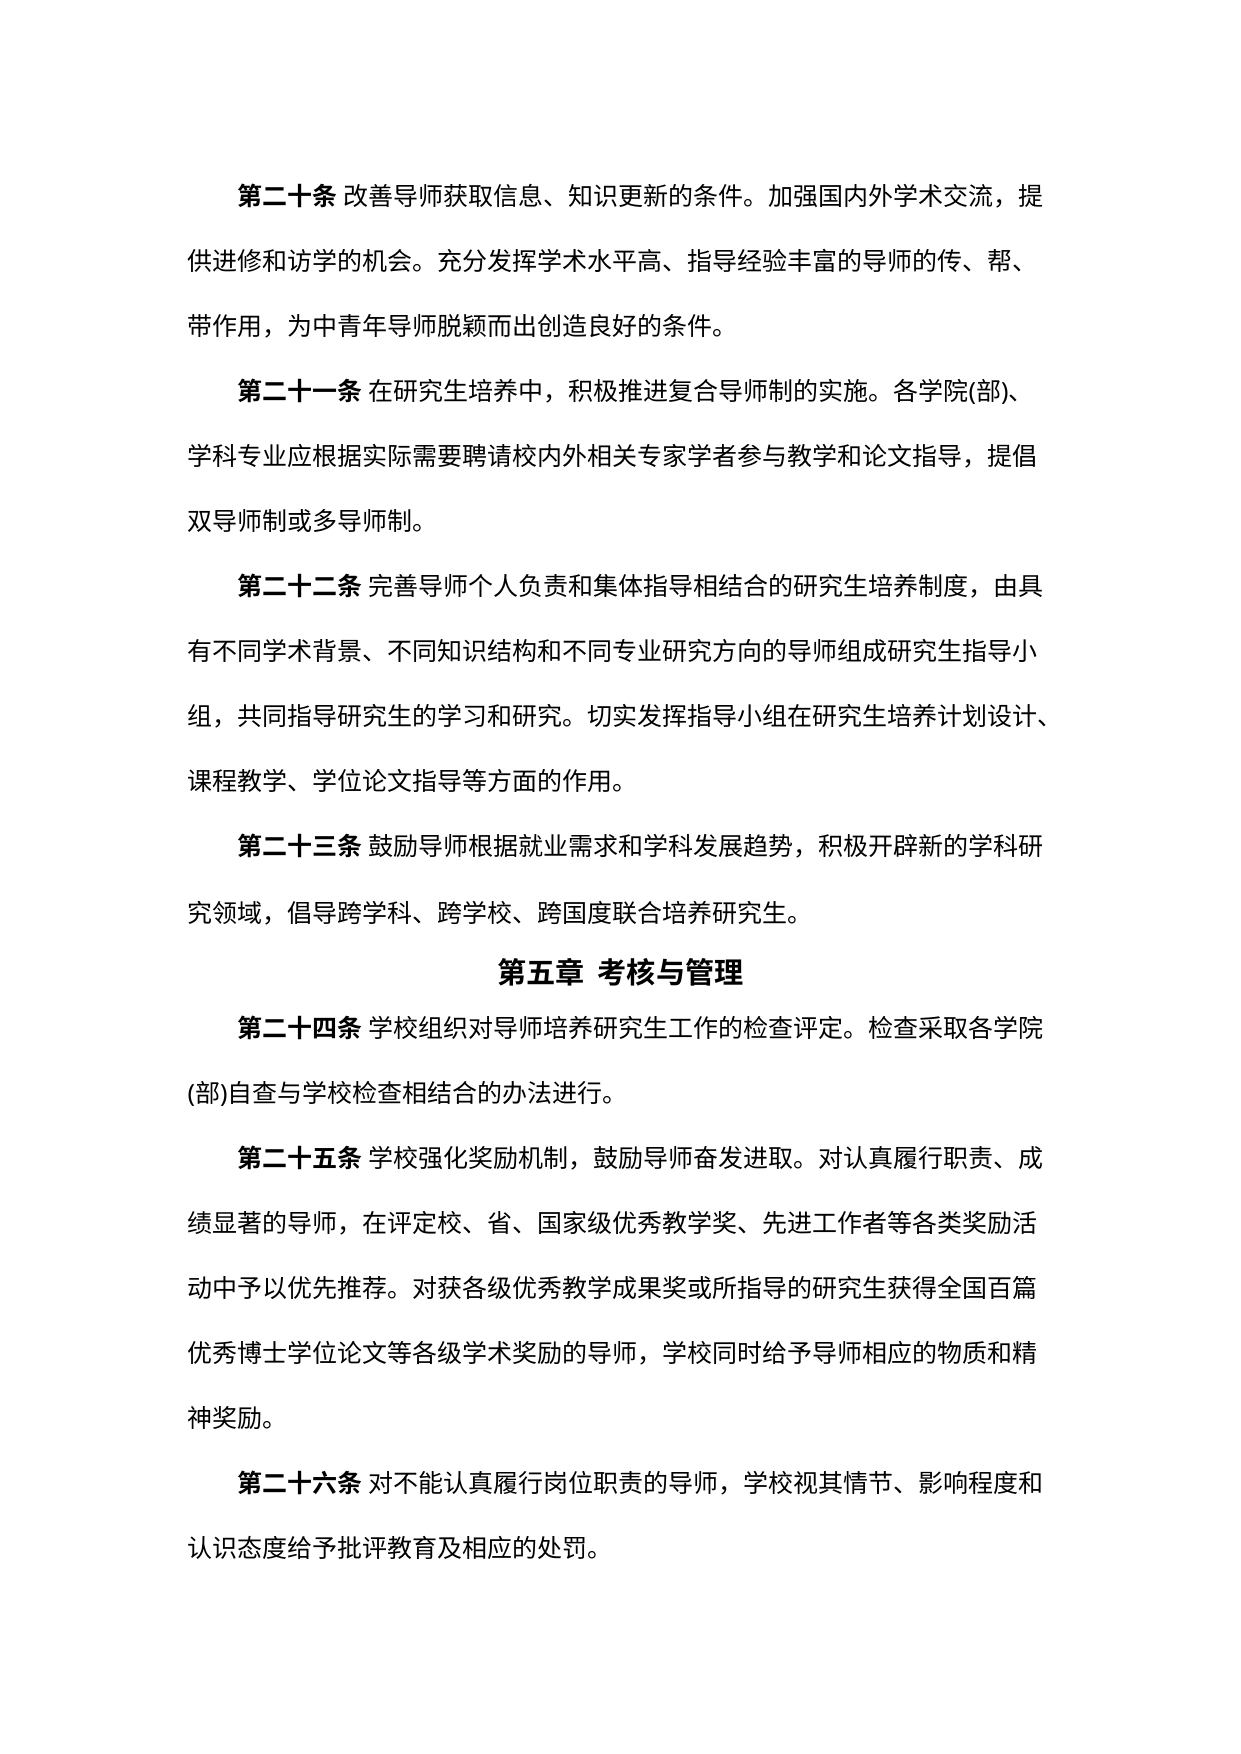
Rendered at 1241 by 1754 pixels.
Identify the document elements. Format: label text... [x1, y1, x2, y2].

text 第二十三条 鼓励导师根据就业需求和学科发展趋势，积极开辟新的学科研究领域，倡导跨学科、跨学校、跨国度联合培养研究生。 [187, 812, 1053, 942]
text 第五章 考核与管理 [187, 942, 1053, 994]
text 第二十四条 学校组织对导师培养研究生工作的检查评定。检查采取各学院(部)自查与学校检查相结合的办法进行。 第二十五条 学校强化奖励机制，鼓励导师奋发进取。对认真履行职责、成绩显著的导师，在评定校、省、国家级优秀教学奖、先进工作者等各类奖励活动中予以优先推荐。对获各级优秀教学成果奖或所指导的研究生获得全国百篇优秀博士学位论文等各级学术奖励的导师，学校同时给予导师相应的物质和精神奖励。 [187, 994, 1053, 1449]
text 第二十条 改善导师获取信息、知识更新的条件。加强国内外学术交流，提供进修和访学的机会。充分发挥学术水平高、指导经验丰富的导师的传、帮、带作用，为中青年导师脱颖而出创造良好的条件。 [187, 162, 1053, 357]
text 第二十一条 在研究生培养中，积极推进复合导师制的实施。各学院(部)、学科专业应根据实际需要聘请校内外相关专家学者参与教学和论文指导，提倡双导师制或多导师制。 [187, 357, 1053, 552]
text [187, 1449, 1053, 1579]
text 第二十二条 完善导师个人负责和集体指导相结合的研究生培养制度，由具有不同学术背景、不同知识结构和不同专业研究方向的导师组成研究生指导小组，共同指导研究生的学习和研究。切实发挥指导小组在研究生培养计划设计、课程教学、学位论文指导等方面的作用。 [187, 552, 1053, 812]
